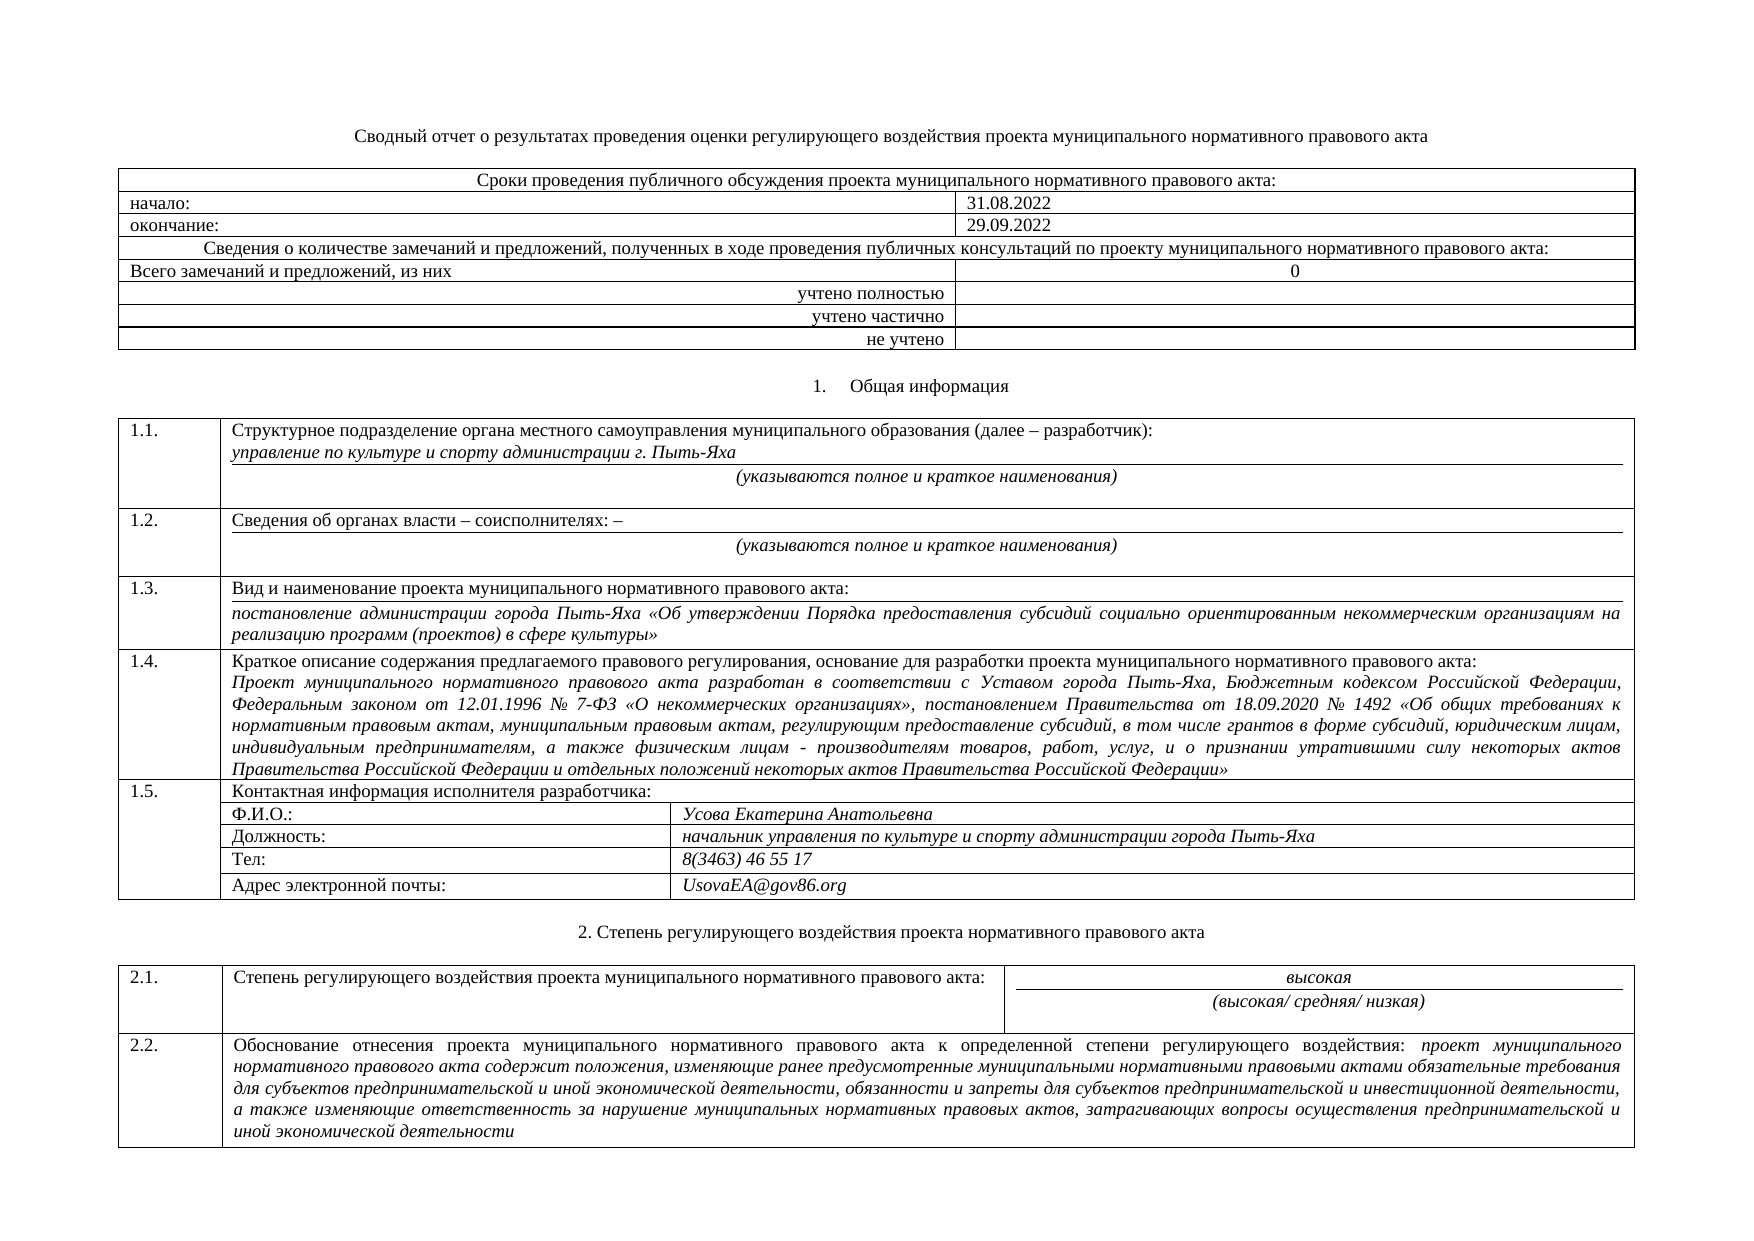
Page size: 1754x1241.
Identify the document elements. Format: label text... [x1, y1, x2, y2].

table_cell 1.3. [119, 577, 220, 649]
table_cell UsovaEA@gov86.org [671, 874, 1634, 899]
table_cell начало: [119, 192, 955, 213]
table_cell Краткое описание содержания предлагаемого правового регулирования, основание для разработки проекта муниципального нормативного правового акта: Проект муниципального нормативного правового акта разработан в соответствии с Уставом города Пыть-Яха, Бюджетным кодексом Российской Федерации, Федеральным законом от 12.01.1996 № 7-ФЗ «О некоммерческих организациях», постановлением Правительства от 18.09.2020 № 1492 «Об общих требованиях к нормативным правовым актам, муниципальным правовым актам, регулирующим предоставление субсидий, в том числе грантов в форме субсидий, юридическим лицам, индивидуальным предпринимателям, а также физическим лицам - производителям товаров, работ, услуг, и о признании утратившими силу некоторых актов Правительства Российской Федерации и отдельных положений некоторых актов Правительства Российской Федерации» [221, 650, 1634, 779]
table_cell 1.5. [119, 780, 220, 899]
table_cell окончание: [119, 214, 955, 236]
table_cell 1.4. [119, 650, 220, 779]
table_header Степень регулирующего воздействия проекта муниципального нормативного правового акта: [223, 966, 1004, 1033]
table_header Сроки проведения публичного обсуждения проекта муниципального нормативного правового акта: [119, 169, 1634, 191]
table_cell Сведения об органах власти – соисполнителях: – (указываются полное и краткое наименования) [221, 509, 1634, 576]
table_cell 0 [956, 260, 1634, 281]
table_cell 1.2. [119, 509, 220, 576]
text 2. Степень регулирующего воздействия проекта нормативного правового акта [118, 921, 1665, 943]
table_cell Обоснование отнесения проекта муниципального нормативного правового акта к определенной степени регулирующего воздействия: проект муниципального нормативного правового акта содержит положения, изменяющие ранее предусмотренные муниципальными нормативными правовыми актами обязательные требования для субъектов предпринимательской и иной экономической деятельности, обязанности и запреты для субъектов предпринимательской и инвестиционной деятельности, а также изменяющие ответственность за нарушение муниципальных нормативных правовых актов, затрагивающих вопросы осуществления предпринимательской и иной экономической деятельности [223, 1034, 1634, 1147]
table_cell 29.09.2022 [956, 214, 1634, 236]
table_cell 31.08.2022 [956, 192, 1634, 213]
table_header 1.1. [119, 419, 220, 508]
table_header 2.1. [119, 966, 222, 1033]
table_cell начальник управления по культуре и спорту администрации города Пыть-Яха [671, 825, 1634, 847]
table_cell Всего замечаний и предложений, из них [119, 260, 955, 281]
table_header Структурное подразделение органа местного самоуправления муниципального образования (далее – разработчик): управление по культуре и спорту администрации г. Пыть-Яха (указываются полное и краткое наименования) [221, 419, 1634, 508]
table_cell учтено полностью [119, 282, 955, 304]
table_cell Должность: [221, 825, 670, 847]
table_cell учтено частично [119, 305, 955, 326]
table_cell 8(3463) 46 55 17 [671, 848, 1634, 873]
list Общая информация [156, 375, 1665, 397]
table_cell [956, 328, 1634, 349]
table_cell Ф.И.О.: [221, 803, 670, 824]
table_cell Сведения о количестве замечаний и предложений, полученных в ходе проведения публичных консультаций по проекту муниципального нормативного правового акта: [119, 237, 1634, 258]
table_cell Тел: [221, 848, 670, 873]
table_header высокая (высокая/ средняя/ низкая) [1005, 966, 1634, 1033]
text Сводный отчет о результатах проведения оценки регулирующего воздействия проекта муниципального нормативного правового акта [118, 125, 1665, 147]
table_cell Вид и наименование проекта муниципального нормативного правового акта: постановление администрации города Пыть-Яха «Об утверждении Порядка предоставления субсидий социально ориентированным некоммерческим организациям на реализацию программ (проектов) в сфере культуры» [221, 577, 1634, 649]
table_cell Усова Екатерина Анатольевна [671, 803, 1634, 824]
table_cell Контактная информация исполнителя разработчика: [221, 780, 1634, 802]
table_cell [956, 282, 1634, 304]
table_cell Адрес электронной почты: [221, 874, 670, 899]
table_cell не учтено [119, 328, 955, 349]
table_cell [956, 305, 1634, 326]
table_cell 2.2. [119, 1034, 222, 1147]
